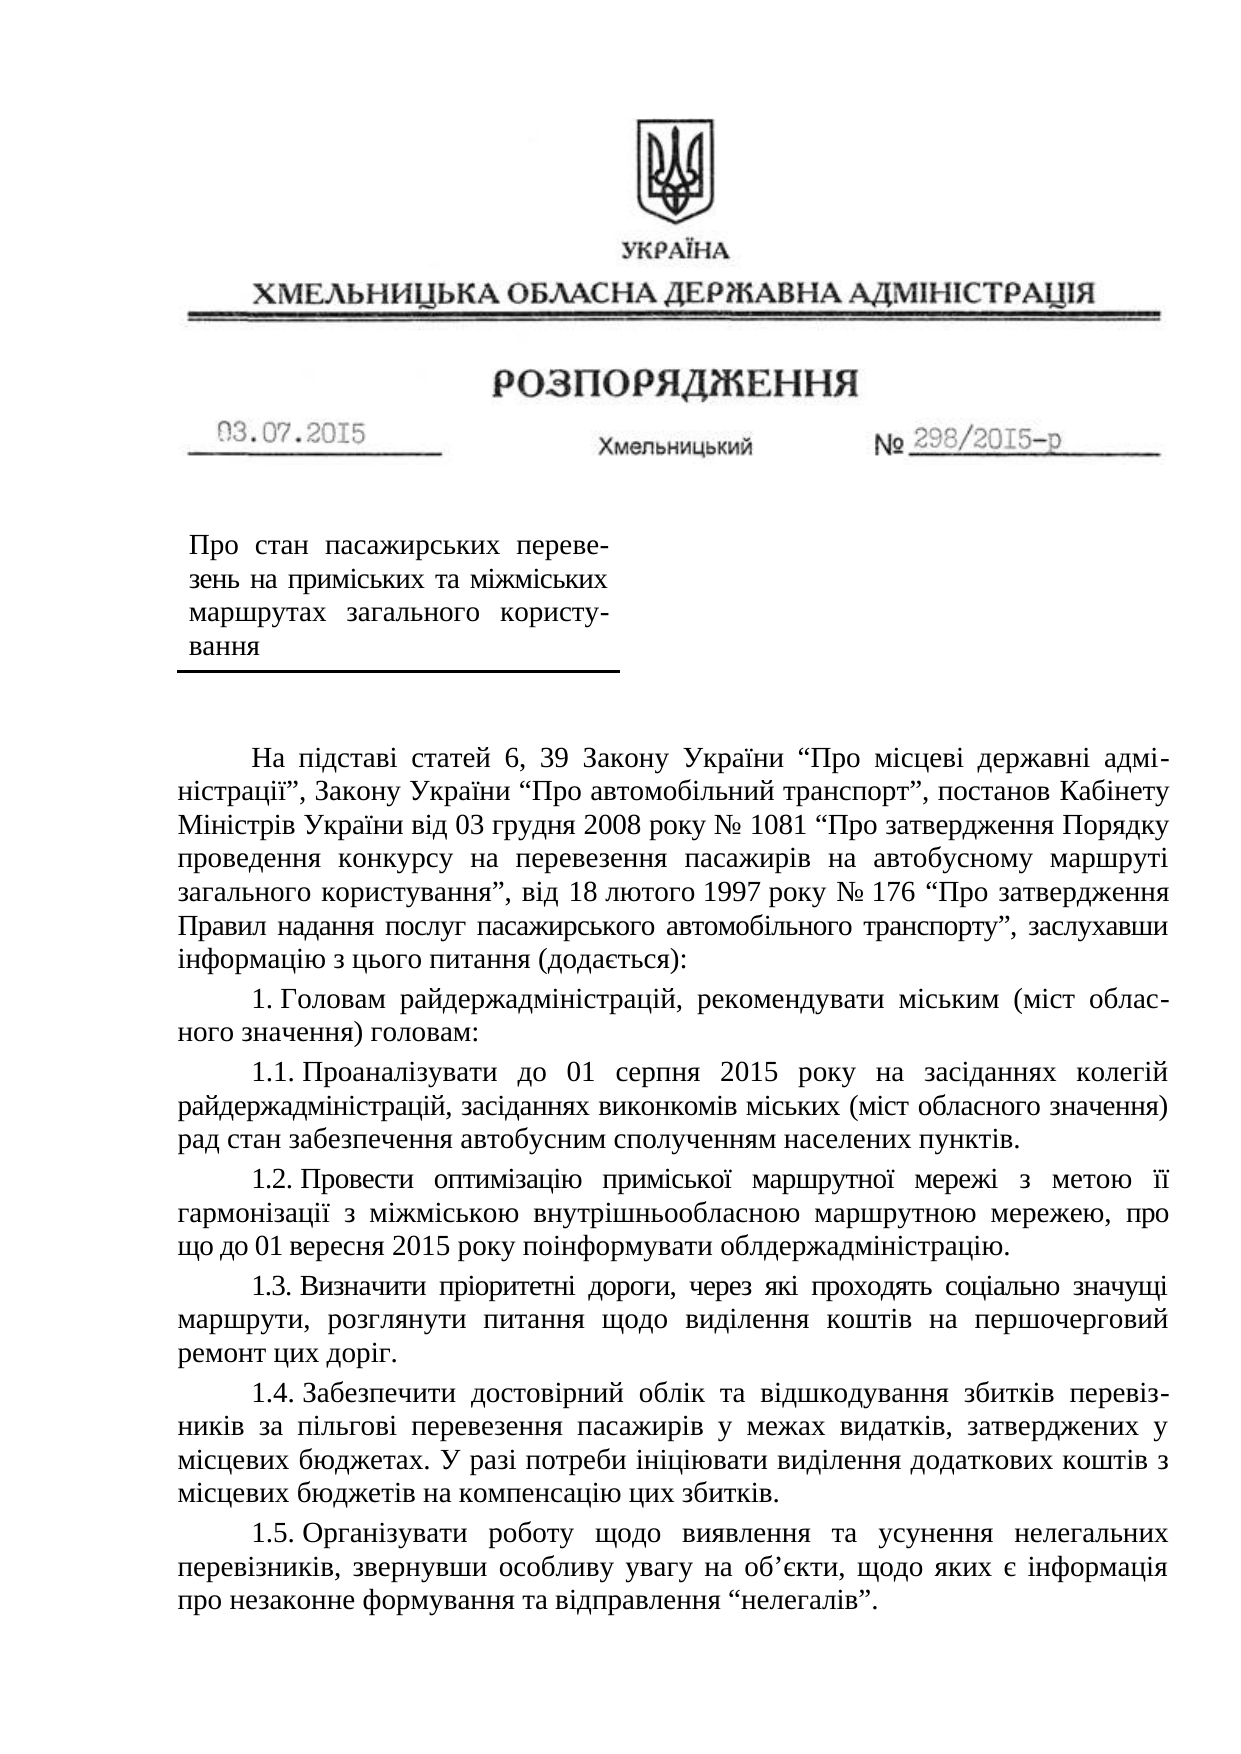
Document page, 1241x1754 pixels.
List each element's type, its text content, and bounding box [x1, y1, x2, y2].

text 1.4. Забезпечити достовірний облік та відшкодування збитків перевізників за пільгові перевезення пасажирів у межах видатків, затверджених у місцевих бюджетах. У разі потреби ініціювати виділення додаткових коштів з місцевих бюджетів на компенсацію цих збитків. [177, 1375, 1169, 1509]
text 1.1. Проаналізувати до 01 серпня 2015 року на засіданнях колегій райдержадміністрацій, засіданнях виконкомів міських (міст обласного значення) рад стан забезпечення автобусним сполученням населених пунктів. [177, 1054, 1169, 1155]
picture [178, 118, 1168, 465]
table_header Про стан пасажирських перевезень на приміських та міжміських маршрутах загального користування [177, 527, 620, 670]
text 1.3. Визначити пріоритетні дороги, через які проходять соціально значущі маршрути, розглянути питання щодо виділення коштів на першочерговий ремонт цих доріг. [177, 1268, 1169, 1369]
text На підставі статей 6, 39 Закону України “Про місцеві державні адміністрації”, Закону України “Про автомобільний транспорт”, постанов Кабінету Міністрів України від 03 грудня 2008 року № 1081 “Про затвердження Порядку проведення конкурсу на перевезення пасажирів на автобусному маршруті загального користування”, від 18 лютого 1997 року № 176 “Про затвердження Правил надання послуг пасажирського автомобільного транспорту”, заслухавши інформацію з цього питання (додається): [177, 740, 1169, 975]
text 1.2. Провести оптимізацію приміської маршрутної мережі з метою її гармонізації з міжміською внутрішньообласною маршрутною мережею, про що до 01 вересня 2015 року поінформувати облдержадміністрацію. [177, 1161, 1169, 1262]
text 1. Головам райдержадміністрацій, рекомендувати міським (міст обласного значення) головам: [177, 981, 1169, 1048]
text 1.5. Організувати роботу щодо виявлення та усунення нелегальних перевізників, звернувши особливу увагу на об’єкти, щодо яких є інформація про незаконне формування та відправлення “нелегалів”. [177, 1515, 1169, 1616]
